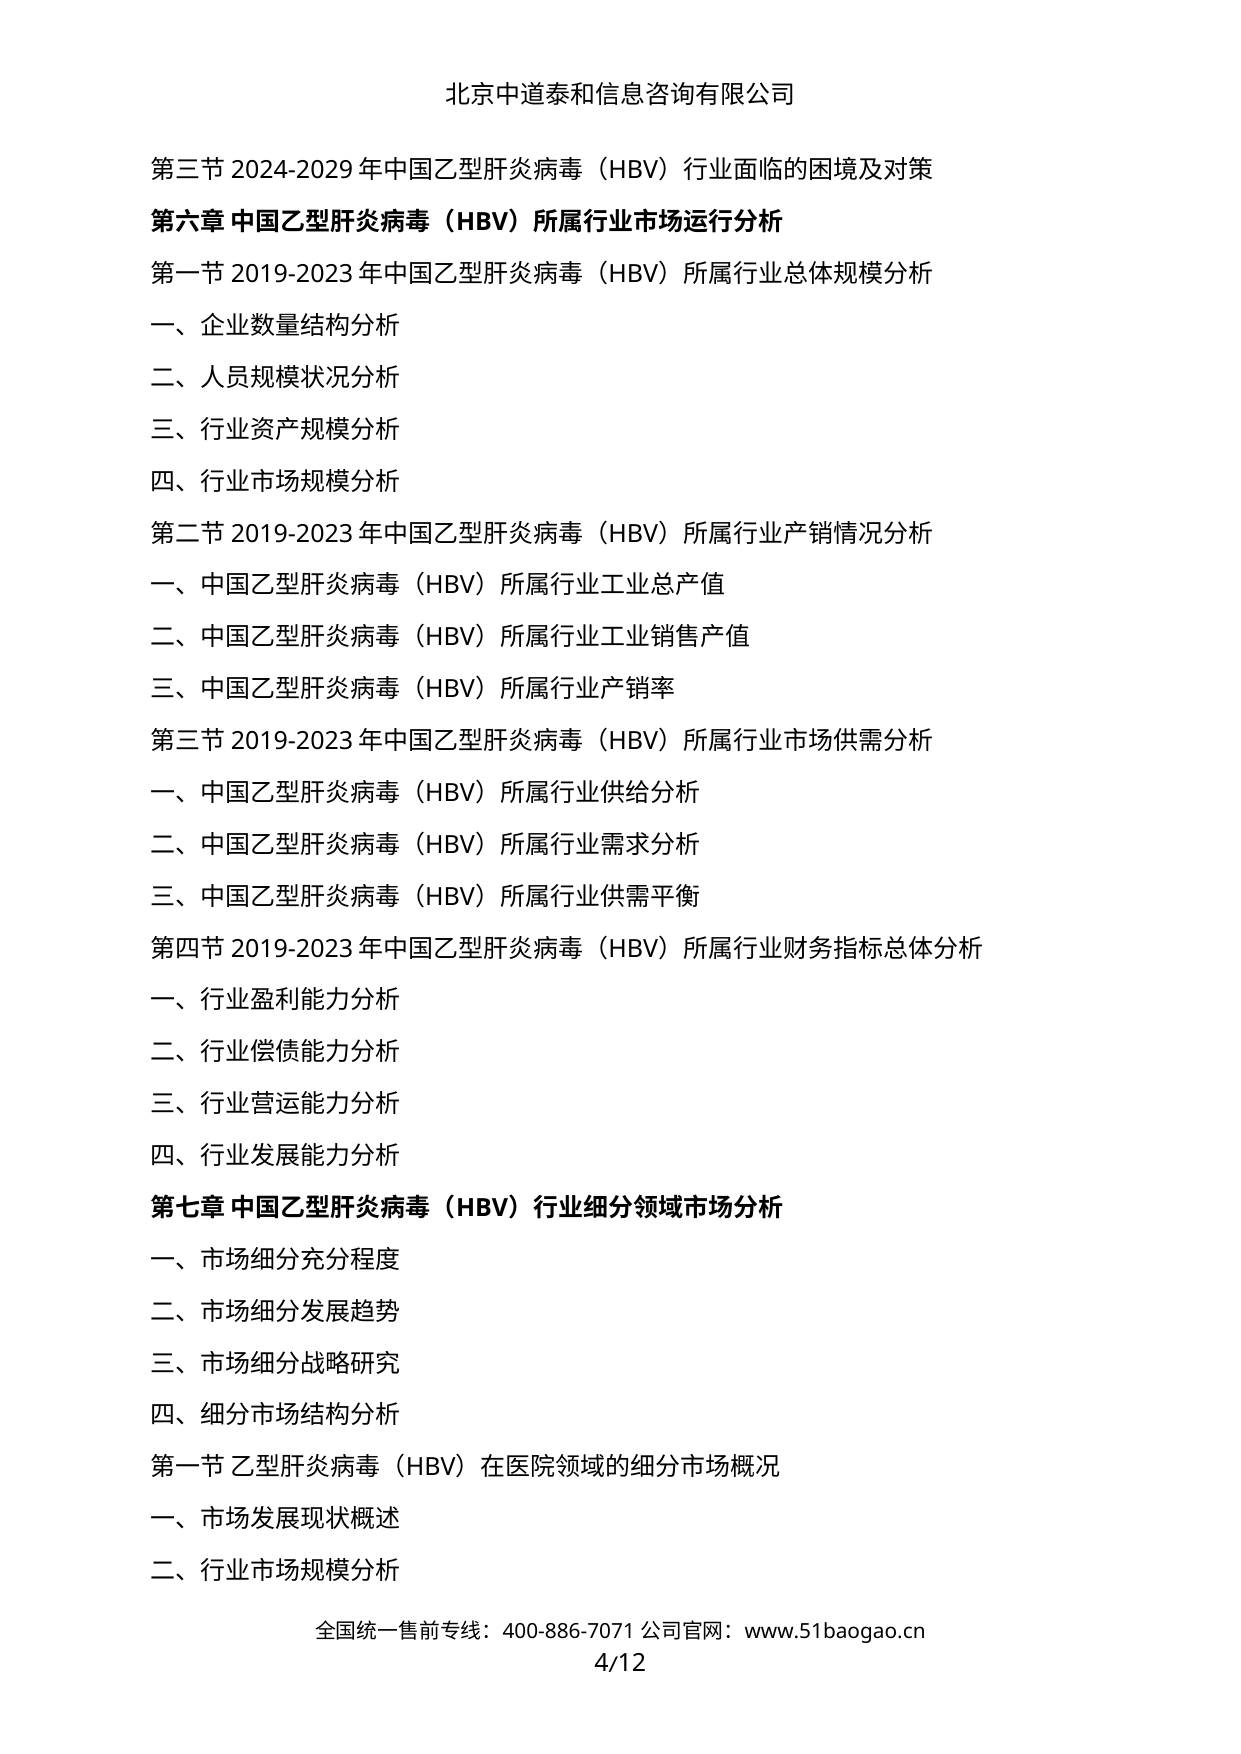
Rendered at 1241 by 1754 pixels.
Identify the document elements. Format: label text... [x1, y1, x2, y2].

text 三、行业营运能力分析 [150, 1084, 1090, 1120]
text 第二节 2019-2023年中国乙型肝炎病毒（HBV）所属行业产销情况分析 [150, 513, 1090, 549]
text 三、市场细分战略研究 [150, 1343, 1090, 1379]
text 第一节 2019-2023年中国乙型肝炎病毒（HBV）所属行业总体规模分析 [150, 254, 1090, 290]
text 第三节 2019-2023年中国乙型肝炎病毒（HBV）所属行业市场供需分析 [150, 721, 1090, 757]
text 二、中国乙型肝炎病毒（HBV）所属行业需求分析 [150, 824, 1090, 861]
text 一、中国乙型肝炎病毒（HBV）所属行业供给分析 [150, 772, 1090, 809]
text 一、行业盈利能力分析 [150, 980, 1090, 1016]
text 一、市场细分充分程度 [150, 1239, 1090, 1276]
text 第四节 2019-2023年中国乙型肝炎病毒（HBV）所属行业财务指标总体分析 [150, 928, 1090, 964]
text 二、行业偿债能力分析 [150, 1032, 1090, 1068]
text 二、市场细分发展趋势 [150, 1291, 1090, 1327]
text 三、中国乙型肝炎病毒（HBV）所属行业产销率 [150, 669, 1090, 705]
text 四、行业市场规模分析 [150, 461, 1090, 497]
text 一、中国乙型肝炎病毒（HBV）所属行业工业总产值 [150, 565, 1090, 601]
text 一、市场发展现状概述 [150, 1499, 1090, 1535]
text 三、行业资产规模分析 [150, 409, 1090, 446]
text 第三节 2024-2029年中国乙型肝炎病毒（HBV）行业面临的困境及对策 [150, 150, 1090, 186]
text 三、中国乙型肝炎病毒（HBV）所属行业供需平衡 [150, 876, 1090, 912]
text 一、企业数量结构分析 [150, 306, 1090, 342]
text 第七章 中国乙型肝炎病毒（HBV）行业细分领域市场分析 [150, 1187, 1090, 1224]
text 四、行业发展能力分析 [150, 1136, 1090, 1172]
text 二、中国乙型肝炎病毒（HBV）所属行业工业销售产值 [150, 617, 1090, 653]
text 二、人员规模状况分析 [150, 357, 1090, 394]
text 四、细分市场结构分析 [150, 1395, 1090, 1431]
text 第六章 中国乙型肝炎病毒（HBV）所属行业市场运行分析 [150, 202, 1090, 238]
text 第一节 乙型肝炎病毒（HBV）在医院领域的细分市场概况 [150, 1447, 1090, 1483]
text 二、行业市场规模分析 [150, 1551, 1090, 1587]
